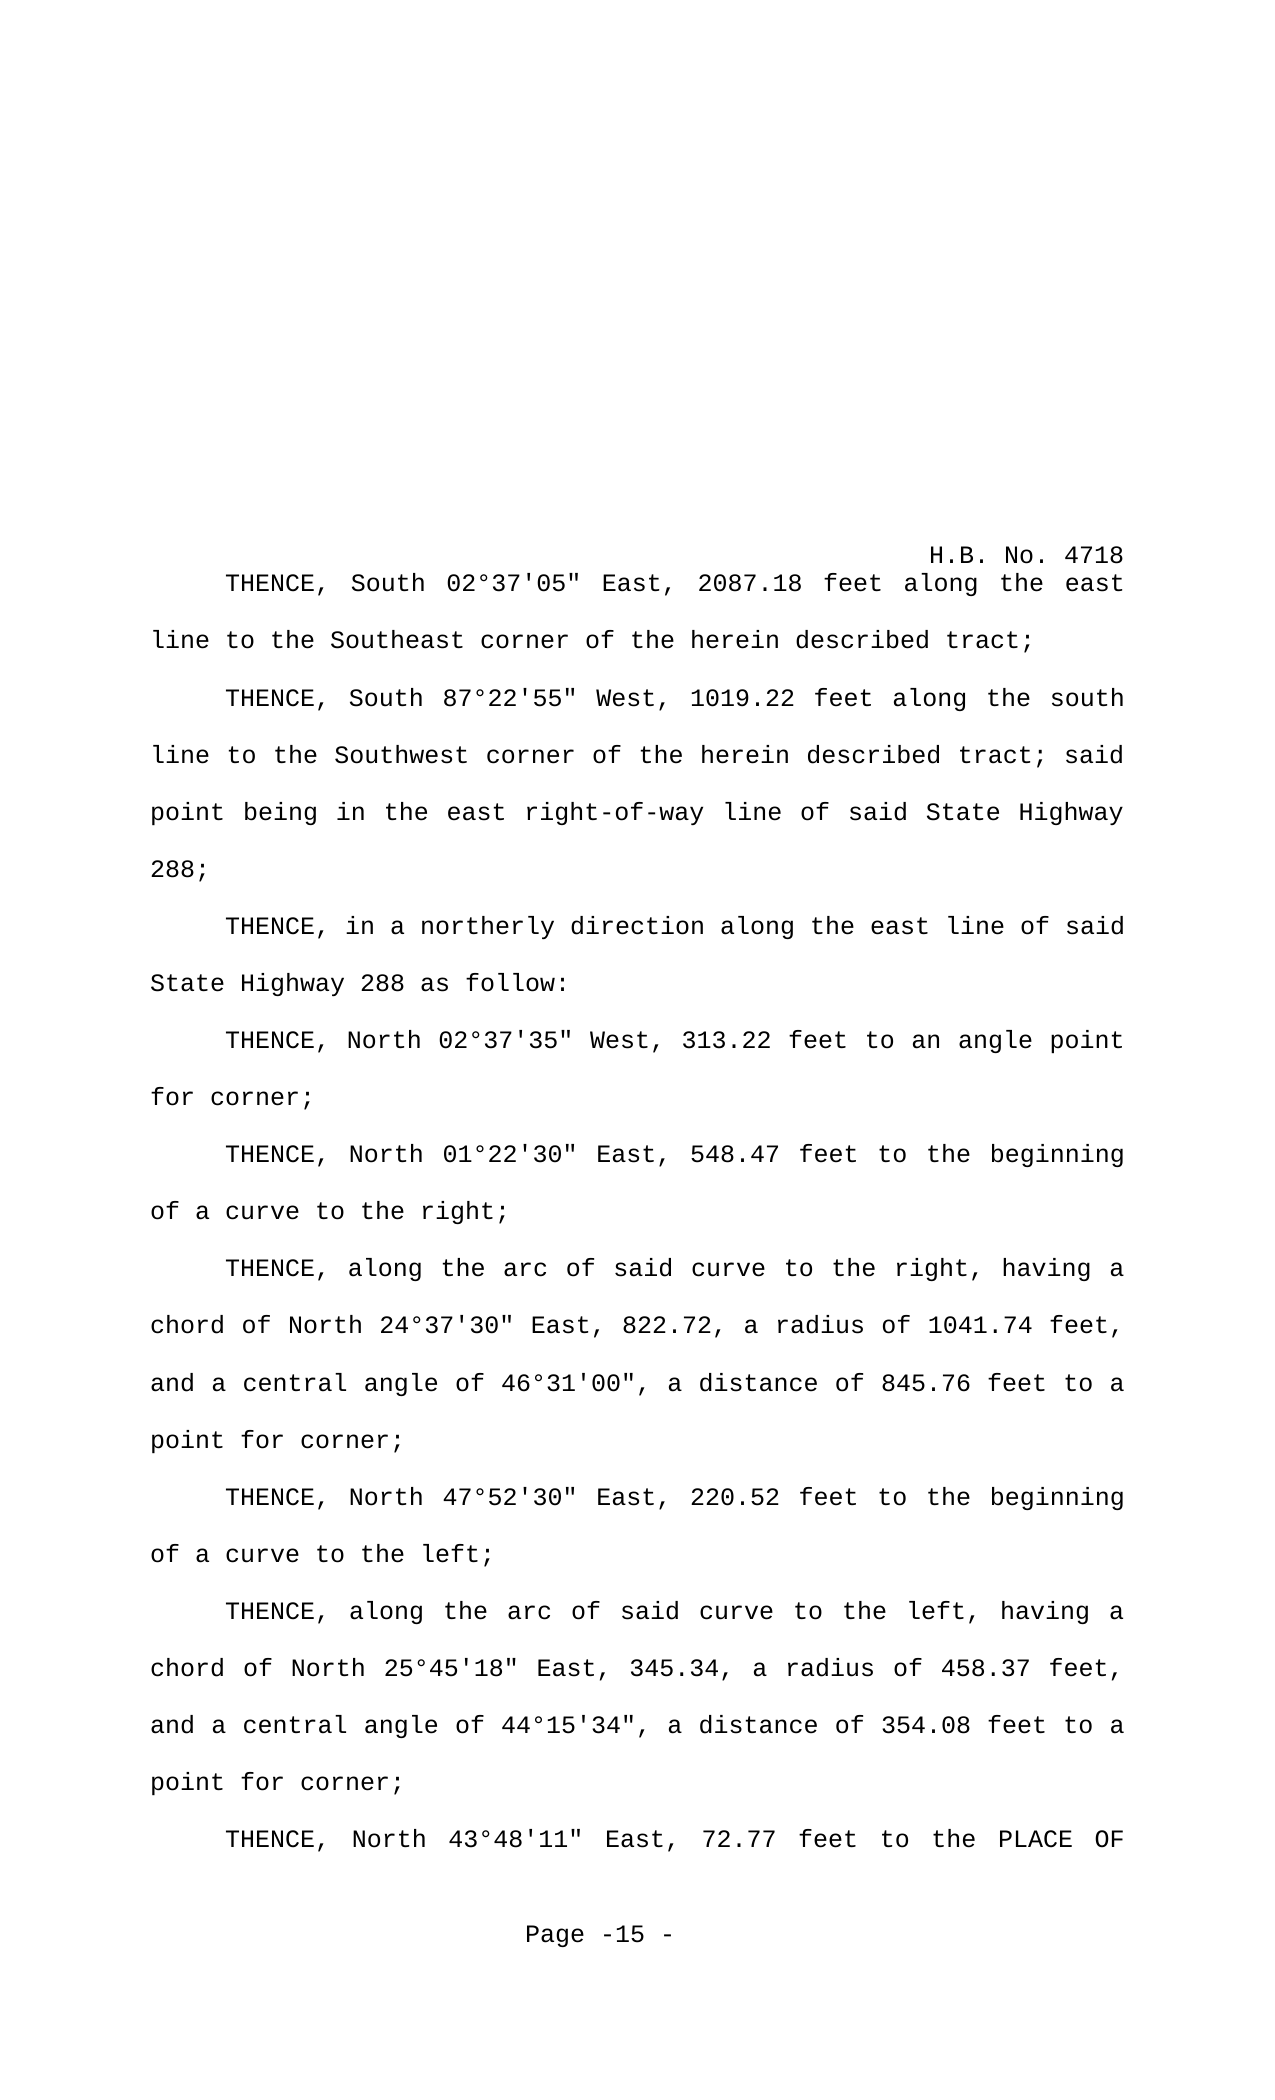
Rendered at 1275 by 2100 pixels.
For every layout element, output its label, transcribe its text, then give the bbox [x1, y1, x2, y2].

text THENCE, along the arc of said curve to the left, having a chord of North 25°45'18" East, 345.34, a radius of 458.37 feet, and a central angle of 44°15'34", a distance of 354.08 feet to a point for corner; [150, 1598, 1125, 1798]
text THENCE, South 87°22'55" West, 1019.22 feet along the south line to the Southwest corner of the herein described tract; said point being in the east right-of-way line of said State Highway 288; [150, 685, 1125, 885]
text THENCE, along the arc of said curve to the right, having a chord of North 24°37'30" East, 822.72, a radius of 1041.74 feet, and a central angle of 46°31'00", a distance of 845.76 feet to a point for corner; [150, 1256, 1125, 1456]
text THENCE, North 02°37'35" West, 313.22 feet to an angle point for corner; [150, 1027, 1125, 1113]
text THENCE, North 47°52'30" East, 220.52 feet to the beginning of a curve to the left; [150, 1484, 1125, 1570]
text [150, 1827, 1125, 1855]
text THENCE, North 01°22'30" East, 548.47 feet to the beginning of a curve to the right; [150, 1142, 1125, 1227]
text THENCE, South 02°37'05" East, 2087.18 feet along the east line to the Southeast corner of the herein described tract; [150, 571, 1125, 656]
text THENCE, in a northerly direction along the east line of said State Highway 288 as follow: [150, 913, 1125, 999]
